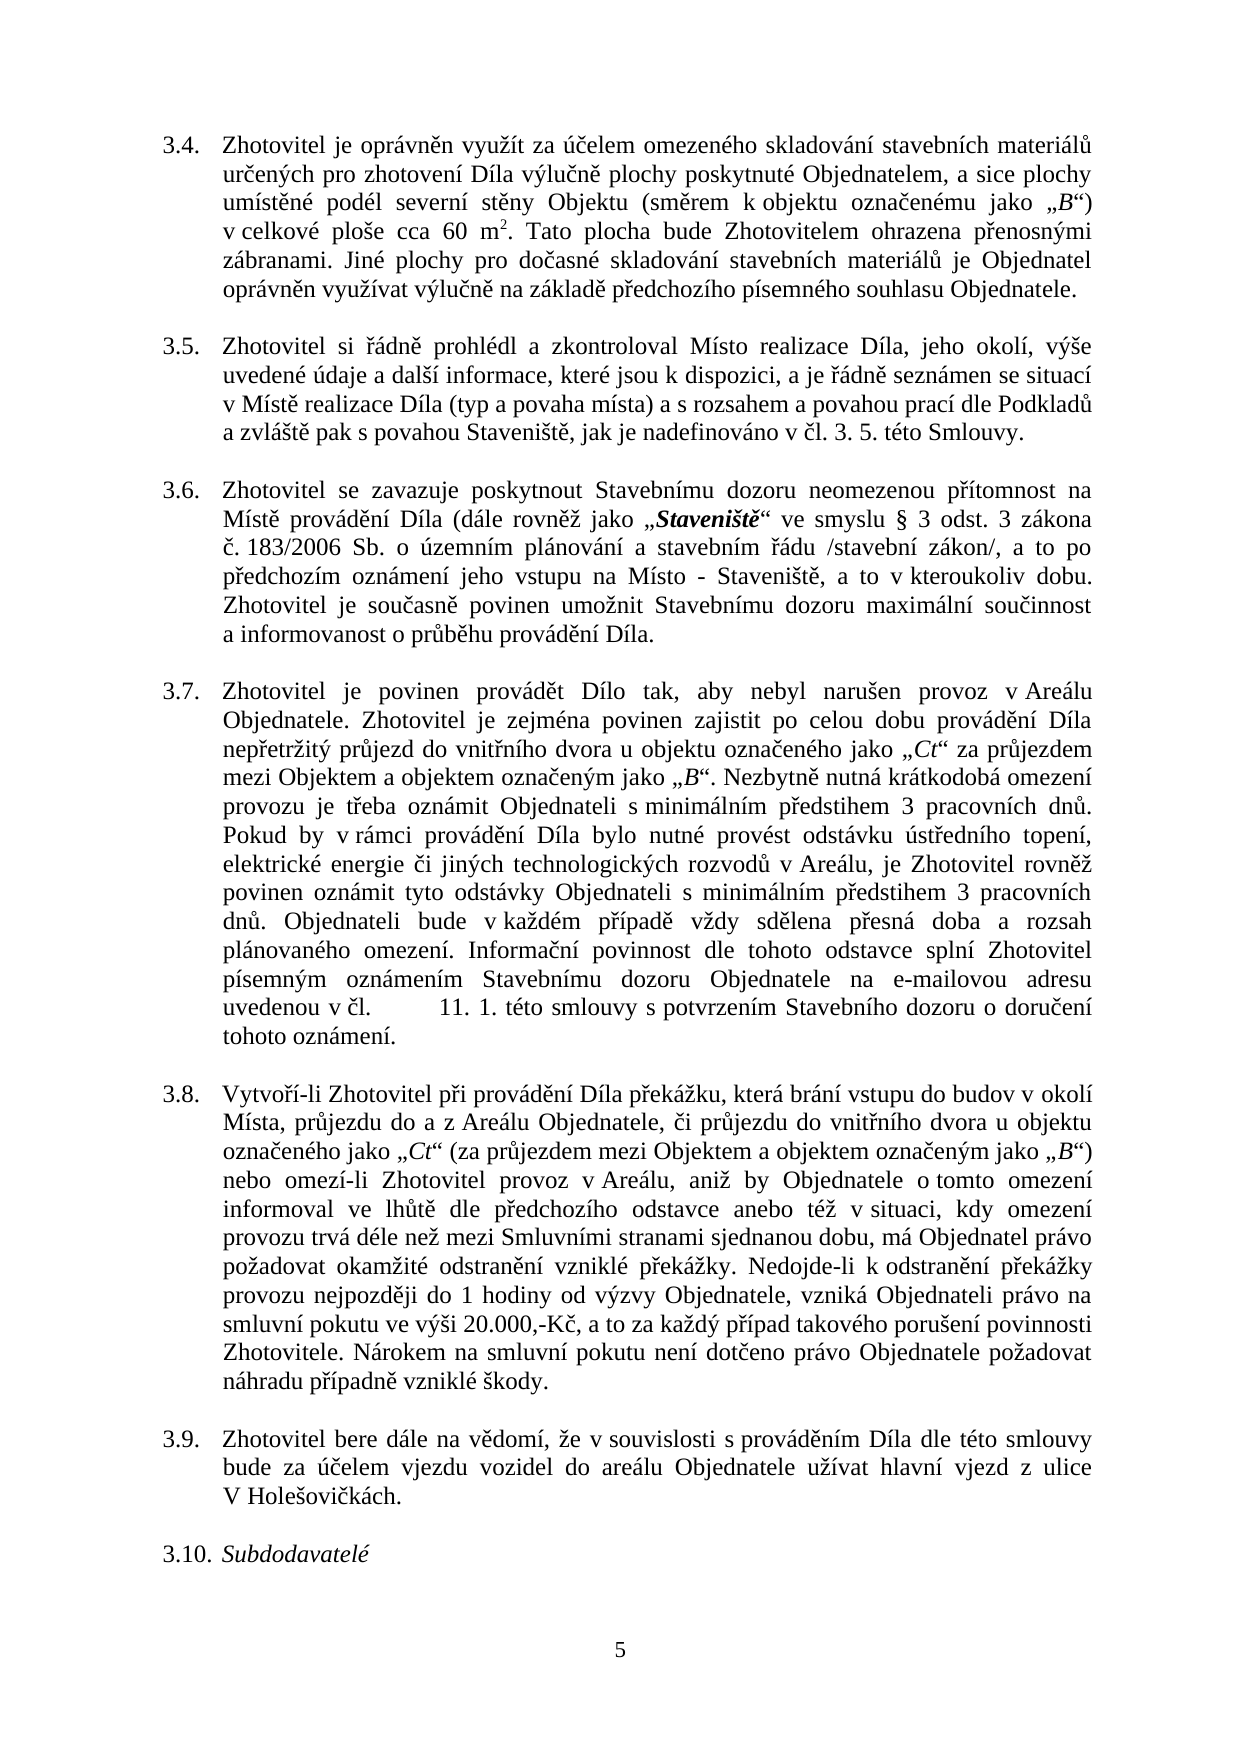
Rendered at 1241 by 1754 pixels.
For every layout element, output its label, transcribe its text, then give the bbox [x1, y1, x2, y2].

list Zhotovitel se zavazuje poskytnout Stavebnímu dozoru neomezenou přítomnost na Místě provádění Díla (dále rovněž jako „Staveniště“ ve smyslu § 3 odst. 3 zákona č. 183/2006 Sb. o územním plánování a stavebním řádu /stavební zákon/, a to po předchozím oznámení jeho vstupu na Místo - Staveniště, a to v kteroukoliv dobu. Zhotovitel je současně povinen umožnit Stavebnímu dozoru maximální součinnost a informovanost o průběhu provádění Díla. [162, 475, 1092, 647]
list Zhotovitel je povinen provádět Dílo tak, aby nebyl narušen provoz v Areálu Objednatele. Zhotovitel je zejména povinen zajistit po celou dobu provádění Díla nepřetržitý průjezd do vnitřního dvora u objektu označeného jako „Ct“ za průjezdem mezi Objektem a objektem označeným jako „B“. Nezbytně nutná krátkodobá omezení provozu je třeba oznámit Objednateli s minimálním předstihem 3 pracovních dnů. Pokud by v rámci provádění Díla bylo nutné provést odstávku ústředního topení, elektrické energie či jiných technologických rozvodů v Areálu, je Zhotovitel rovněž povinen oznámit tyto odstávky Objednateli s minimálním předstihem 3 pracovních dnů. Objednateli bude v každém případě vždy sdělena přesná doba a rozsah plánovaného omezení. Informační povinnost dle tohoto odstavce splní Zhotovitel písemným oznámením Stavebnímu dozoru Objednatele na e-mailovou adresu uvedenou v čl. 11. 1. této smlouvy s potvrzením Stavebního dozoru o doručení tohoto oznámení. [162, 676, 1092, 1050]
list Vytvoří-li Zhotovitel při provádění Díla překážku, která brání vstupu do budov v okolí Místa, průjezdu do a z Areálu Objednatele, či průjezdu do vnitřního dvora u objektu označeného jako „Ct“ (za průjezdem mezi Objektem a objektem označeným jako „B“) nebo omezí-li Zhotovitel provoz v Areálu, aniž by Objednatele o tomto omezení informoval ve lhůtě dle předchozího odstavce anebo též v situaci, kdy omezení provozu trvá déle než mezi Smluvními stranami sjednanou dobu, má Objednatel právo požadovat okamžité odstranění vzniklé překážky. Nedojde-li k odstranění překážky provozu nejpozději do 1 hodiny od výzvy Objednatele, vzniká Objednateli právo na smluvní pokutu ve výši 20.000,-Kč, a to za každý případ takového porušení povinnosti Zhotovitele. Nárokem na smluvní pokutu není dotčeno právo Objednatele požadovat náhradu případně vzniklé škody. [162, 1079, 1092, 1395]
list Zhotovitel je oprávněn využít za účelem omezeného skladování stavebních materiálů určených pro zhotovení Díla výlučně plochy poskytnuté Objednatelem, a sice plochy umístěné podél severní stěny Objektu (směrem k objektu označenému jako „B“) v celkové ploše cca 60 m2. Tato plocha bude Zhotovitelem ohrazena přenosnými zábranami. Jiné plochy pro dočasné skladování stavebních materiálů je Objednatel oprávněn využívat výlučně na základě předchozího písemného souhlasu Objednatele. [162, 130, 1092, 302]
list Zhotovitel si řádně prohlédl a zkontroloval Místo realizace Díla, jeho okolí, výše uvedené údaje a další informace, které jsou k dispozici, a je řádně seznámen se situací v Místě realizace Díla (typ a povaha místa) a s rozsahem a povahou prací dle Podkladů a zvláště pak s povahou Staveniště, jak je nadefinováno v čl. 3. 5. této Smlouvy. [162, 331, 1092, 446]
list Subdodavatelé [162, 1539, 1092, 1567]
list Zhotovitel bere dále na vědomí, že v souvislosti s prováděním Díla dle této smlouvy bude za účelem vjezdu vozidel do areálu Objednatele užívat hlavní vjezd z ulice V Holešovičkách. [162, 1424, 1092, 1510]
